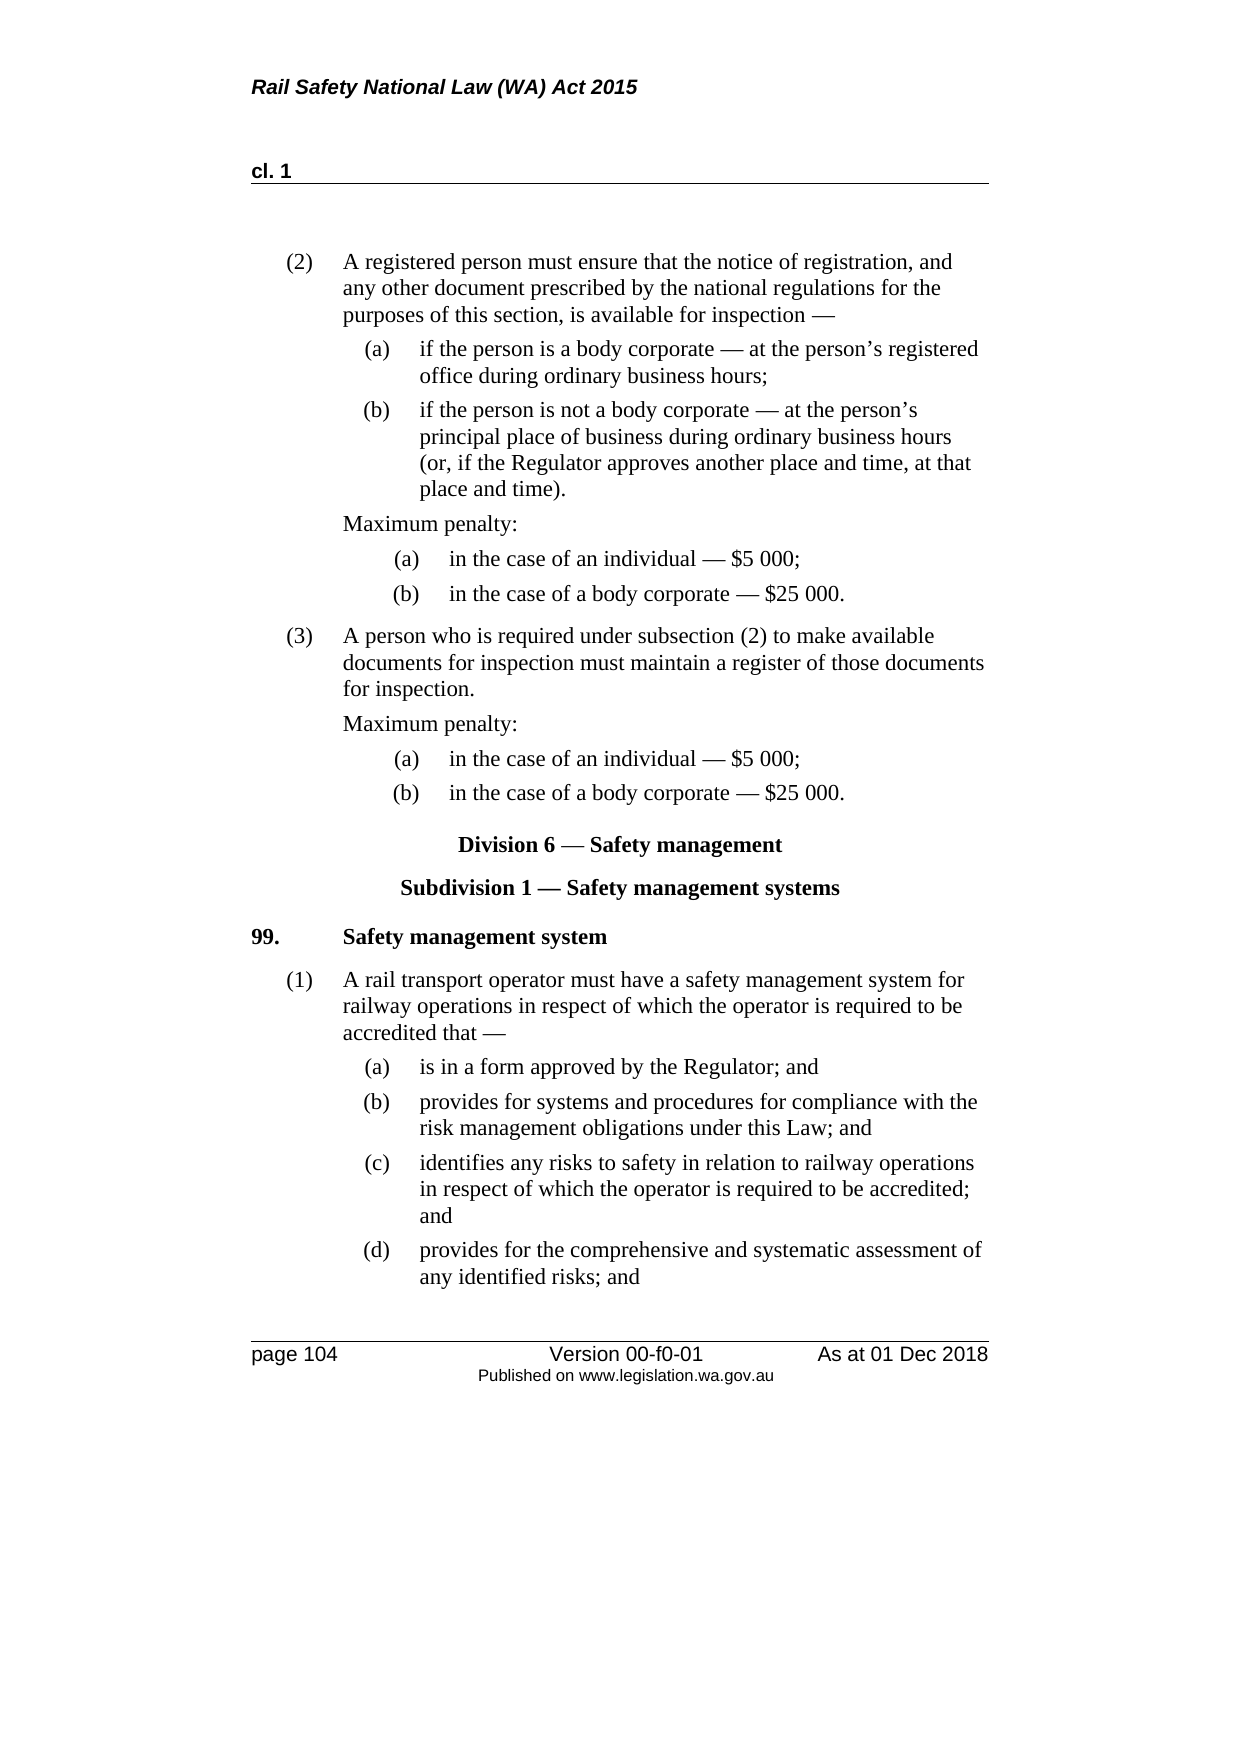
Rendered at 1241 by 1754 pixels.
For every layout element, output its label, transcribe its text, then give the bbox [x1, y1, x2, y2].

text (1) A rail transport operator must have a safety management system for railway operations in respect of which the operator is required to be accredited that — [251, 966, 989, 1045]
text (a) is in a form approved by the Regulator; and [251, 1053, 989, 1080]
subtitle Division 6 — Safety management [251, 831, 989, 857]
text (b) if the person is not a body corporate — at the person’s principal place of business during ordinary business hours (or, if the Regulator approves another place and time, at that place and time). [251, 396, 989, 502]
text (2) A registered person must ensure that the notice of registration, and any other document prescribed by the national regulations for the purposes of this section, is available for inspection — [251, 248, 989, 327]
text (b) in the case of a body corporate — $25 000. [251, 579, 989, 606]
text (a) if the person is a body corporate — at the person’s registered office during ordinary business hours; [251, 335, 989, 388]
text (a) in the case of an individual — $5 000; [251, 745, 989, 771]
text (d) provides for the comprehensive and systematic assessment of any identified risks; and [251, 1237, 989, 1289]
text Maximum penalty: [251, 510, 989, 537]
text (c) identifies any risks to safety in relation to railway operations in respect of which the operator is required to be accredited; and [251, 1149, 989, 1228]
subtitle 99. Safety management system [251, 923, 989, 949]
text Maximum penalty: [251, 710, 989, 736]
text (b) provides for systems and procedures for compliance with the risk management obligations under this Law; and [251, 1088, 989, 1141]
subtitle Subdivision 1 — Safety management systems [251, 874, 989, 900]
text (a) in the case of an individual — $5 000; [251, 545, 989, 571]
text (b) in the case of a body corporate — $25 000. [251, 779, 989, 806]
text (3) A person who is required under subsection (2) to make available documents for inspection must maintain a register of those documents for inspection. [251, 623, 989, 702]
